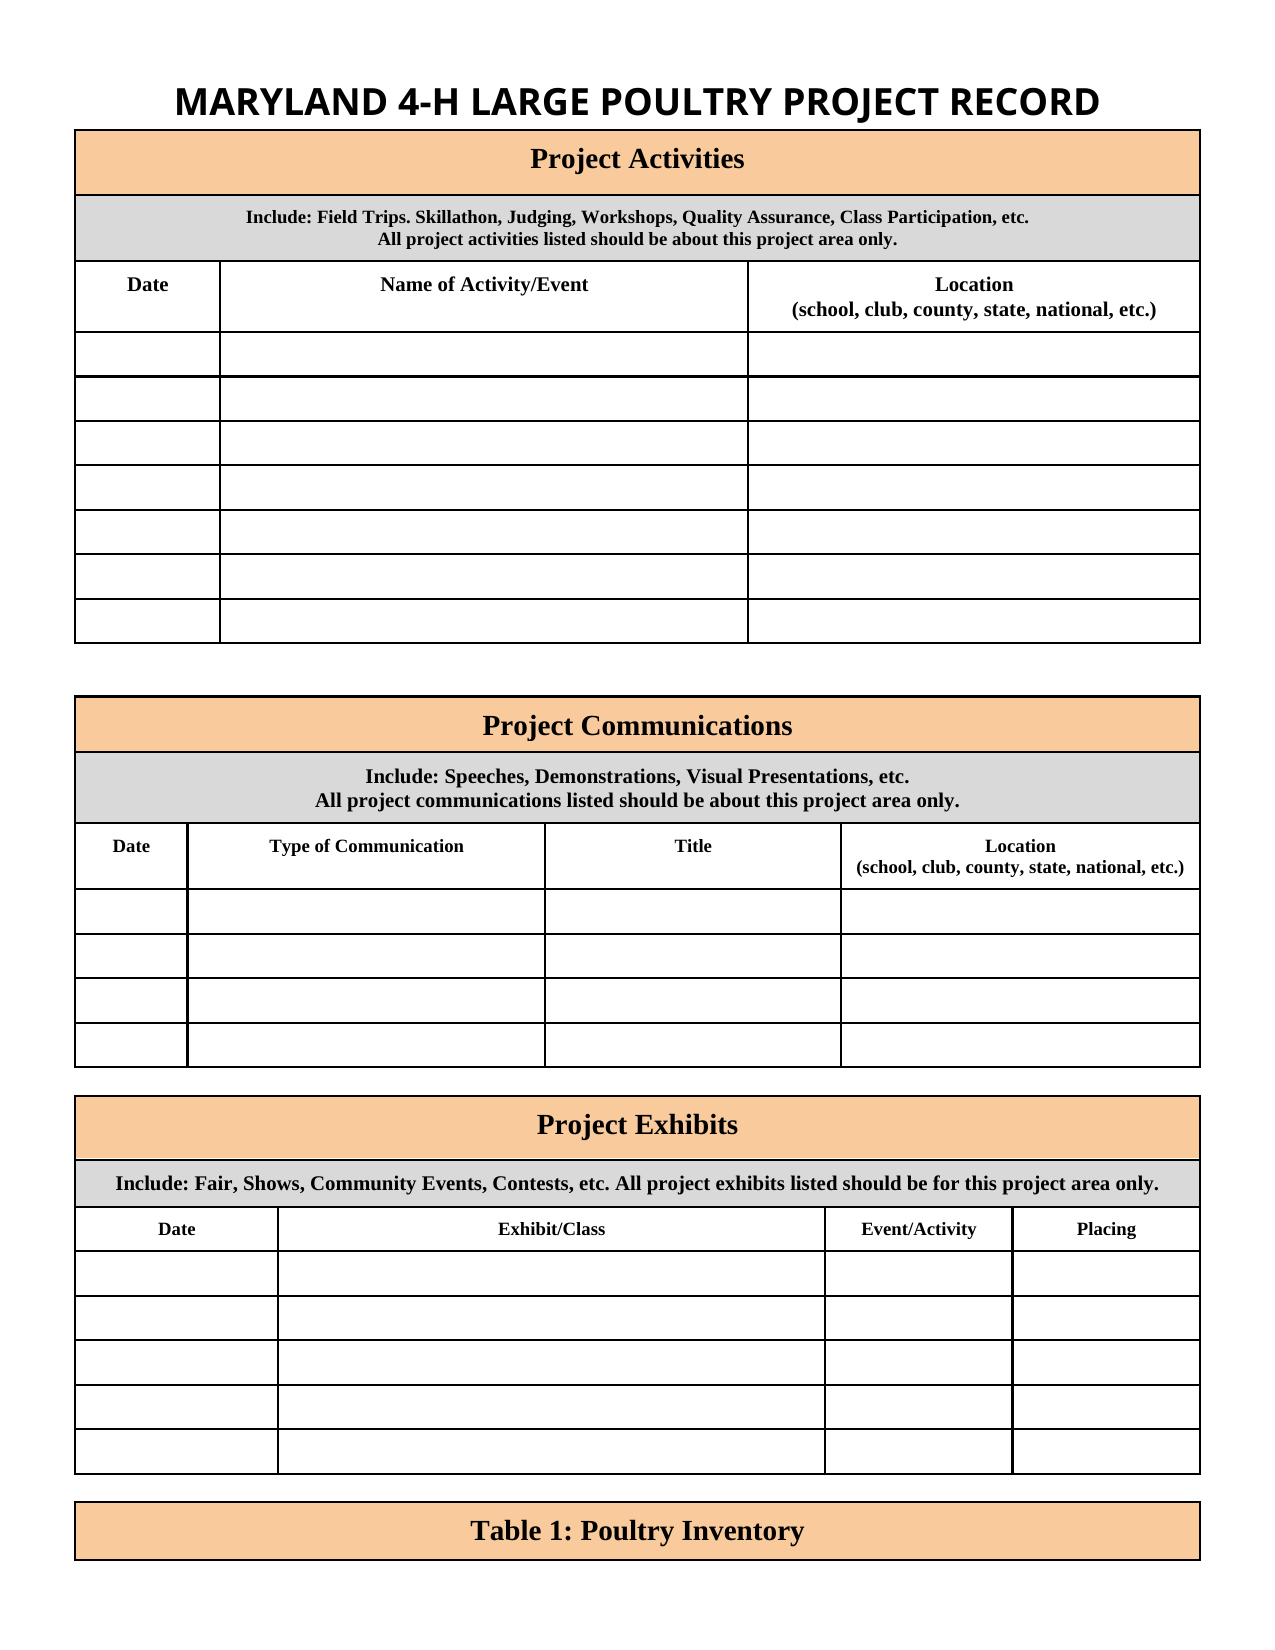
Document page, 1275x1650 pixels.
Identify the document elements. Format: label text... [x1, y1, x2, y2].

table_cell [76, 1341, 277, 1383]
table_cell [189, 935, 544, 977]
table_cell [76, 422, 219, 464]
table_cell Name of Activity/Event [221, 262, 747, 331]
table_cell Location (school, club, county, state, national, etc.) [749, 262, 1199, 331]
table_cell [826, 1252, 1011, 1294]
table_cell [826, 1341, 1011, 1383]
table_cell [842, 979, 1199, 1022]
table_cell [76, 979, 186, 1022]
table_cell Type of Communication [189, 824, 544, 888]
table_cell [749, 422, 1199, 464]
table_cell [279, 1297, 824, 1339]
text MARYLAND 4-H LARGE POULTRY PROJECT RECORD [75, 75, 1200, 126]
table_cell [842, 935, 1199, 977]
table_cell [1014, 1386, 1199, 1428]
table_cell [279, 1252, 824, 1294]
table_cell Date [76, 1208, 277, 1250]
table_cell [221, 555, 747, 598]
table_cell [76, 378, 219, 420]
table_cell [221, 333, 747, 375]
table_cell [749, 333, 1199, 375]
table_cell [546, 890, 840, 933]
table_cell [76, 1430, 277, 1472]
table_cell Exhibit/Class [279, 1208, 824, 1250]
table_cell [749, 600, 1199, 642]
table_cell Placing [1014, 1208, 1199, 1250]
table_cell Include: Field Trips. Skillathon, Judging, Workshops, Quality Assurance, Class Participation, etc. All project activities listed should be about this project area only. [76, 196, 1199, 260]
table_cell [749, 378, 1199, 420]
table_cell [76, 1297, 277, 1339]
table_cell [826, 1297, 1011, 1339]
table_cell Include: Speeches, Demonstrations, Visual Presentations, etc. All project communications listed should be about this project area only. [76, 753, 1199, 822]
table_cell [221, 600, 747, 642]
table_header Project Exhibits [76, 1097, 1199, 1158]
table_cell [76, 600, 219, 642]
table_cell Include: Fair, Shows, Community Events, Contests, etc. All project exhibits listed should be for this project area only. [76, 1161, 1199, 1206]
table_header Project Activities [76, 131, 1199, 194]
table_cell [279, 1341, 824, 1383]
table_cell [221, 466, 747, 509]
table_header Table 1: Poultry Inventory [76, 1503, 1199, 1559]
table_cell [826, 1430, 1011, 1472]
table_cell [749, 511, 1199, 553]
table_cell [76, 1024, 186, 1066]
table_cell [279, 1386, 824, 1428]
table_cell Location (school, club, county, state, national, etc.) [842, 824, 1199, 888]
table_cell [1014, 1430, 1199, 1472]
table_cell [842, 890, 1199, 933]
table_cell [546, 935, 840, 977]
table_cell [76, 555, 219, 598]
table_cell [76, 466, 219, 509]
table_cell [826, 1386, 1011, 1428]
table_cell [279, 1430, 824, 1472]
table_cell [221, 422, 747, 464]
table_cell [76, 1386, 277, 1428]
table_cell [189, 890, 544, 933]
table_cell [1014, 1252, 1199, 1294]
table_cell Date [76, 262, 219, 331]
table_cell [76, 333, 219, 375]
table_cell [76, 935, 186, 977]
table_cell [749, 466, 1199, 509]
table_cell [1014, 1341, 1199, 1383]
table_cell [546, 1024, 840, 1066]
table_cell [546, 979, 840, 1022]
table_cell [189, 979, 544, 1022]
table_cell Event/Activity [826, 1208, 1011, 1250]
table_cell Date [76, 824, 186, 888]
table_cell [76, 890, 186, 933]
table_cell Title [546, 824, 840, 888]
table_cell [76, 1252, 277, 1294]
table_cell [749, 555, 1199, 598]
table_cell [221, 378, 747, 420]
table_cell [189, 1024, 544, 1066]
table_cell [221, 511, 747, 553]
table_cell [1014, 1297, 1199, 1339]
table_cell [76, 511, 219, 553]
table_cell [842, 1024, 1199, 1066]
table_header Project Communications [76, 698, 1199, 751]
